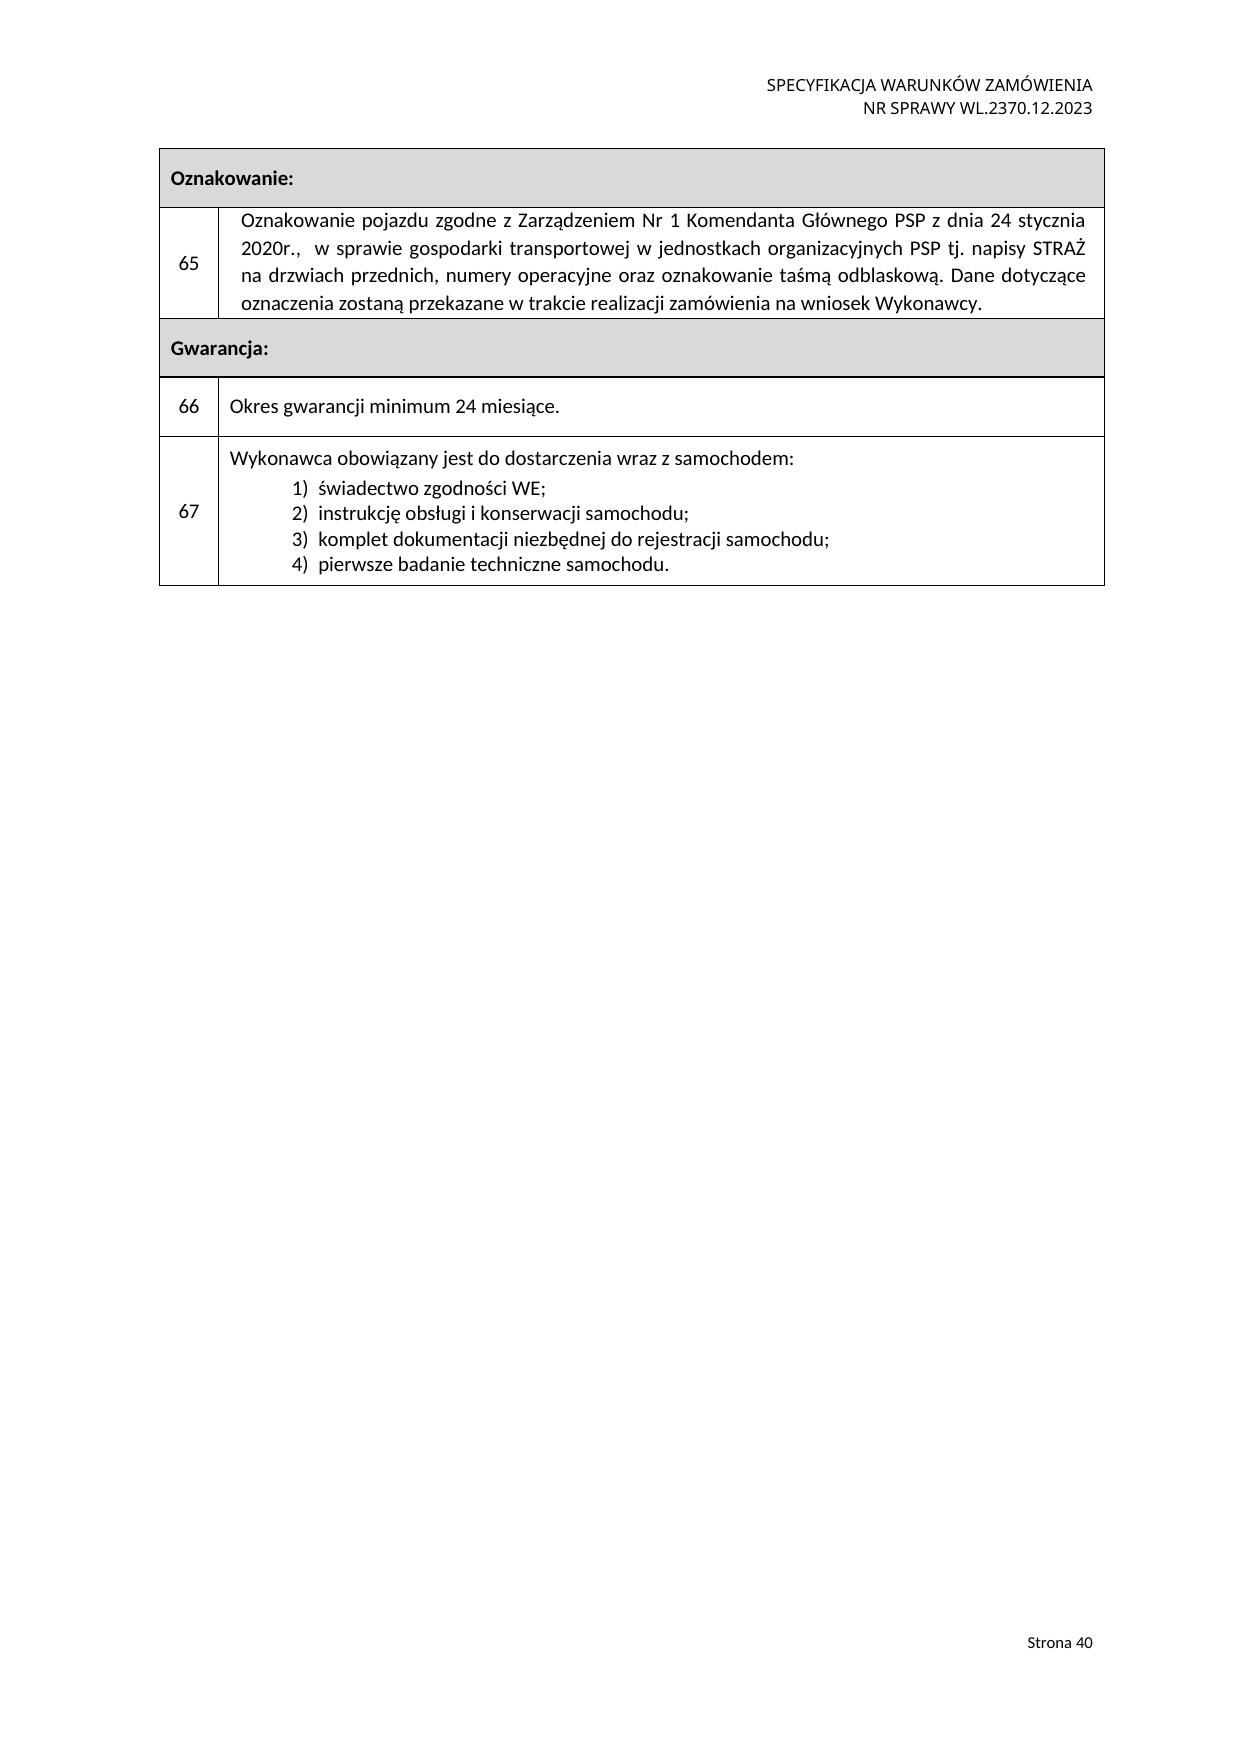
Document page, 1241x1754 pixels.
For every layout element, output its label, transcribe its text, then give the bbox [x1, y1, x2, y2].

table_cell Okres gwarancji minimum 24 miesiące. [219, 378, 1104, 436]
table_cell 66 [160, 378, 218, 436]
table_cell 67 [160, 437, 218, 585]
table_cell Oznakowanie pojazdu zgodne z Zarządzeniem Nr 1 Komendanta Głównego PSP z dnia 24 stycznia 2020r., w sprawie gospodarki transportowej w jednostkach organizacyjnych PSP tj. napisy STRAŻ na drzwiach przednich, numery operacyjne oraz oznakowanie taśmą odblaskową. Dane dotyczące oznaczenia zostaną przekazane w trakcie realizacji zamówienia na wniosek Wykonawcy. [219, 208, 1104, 317]
table_cell 65 [160, 208, 218, 317]
table_cell Oznakowanie: [160, 149, 1104, 207]
table_cell Gwarancja: [160, 319, 1104, 376]
table_cell Wykonawca obowiązany jest do dostarczenia wraz z samochodem: świadectwo zgodności WE; instrukcję obsługi i konserwacji samochodu; komplet dokumentacji niezbędnej do rejestracji samochodu; pierwsze badanie techniczne samochodu. [219, 437, 1104, 585]
